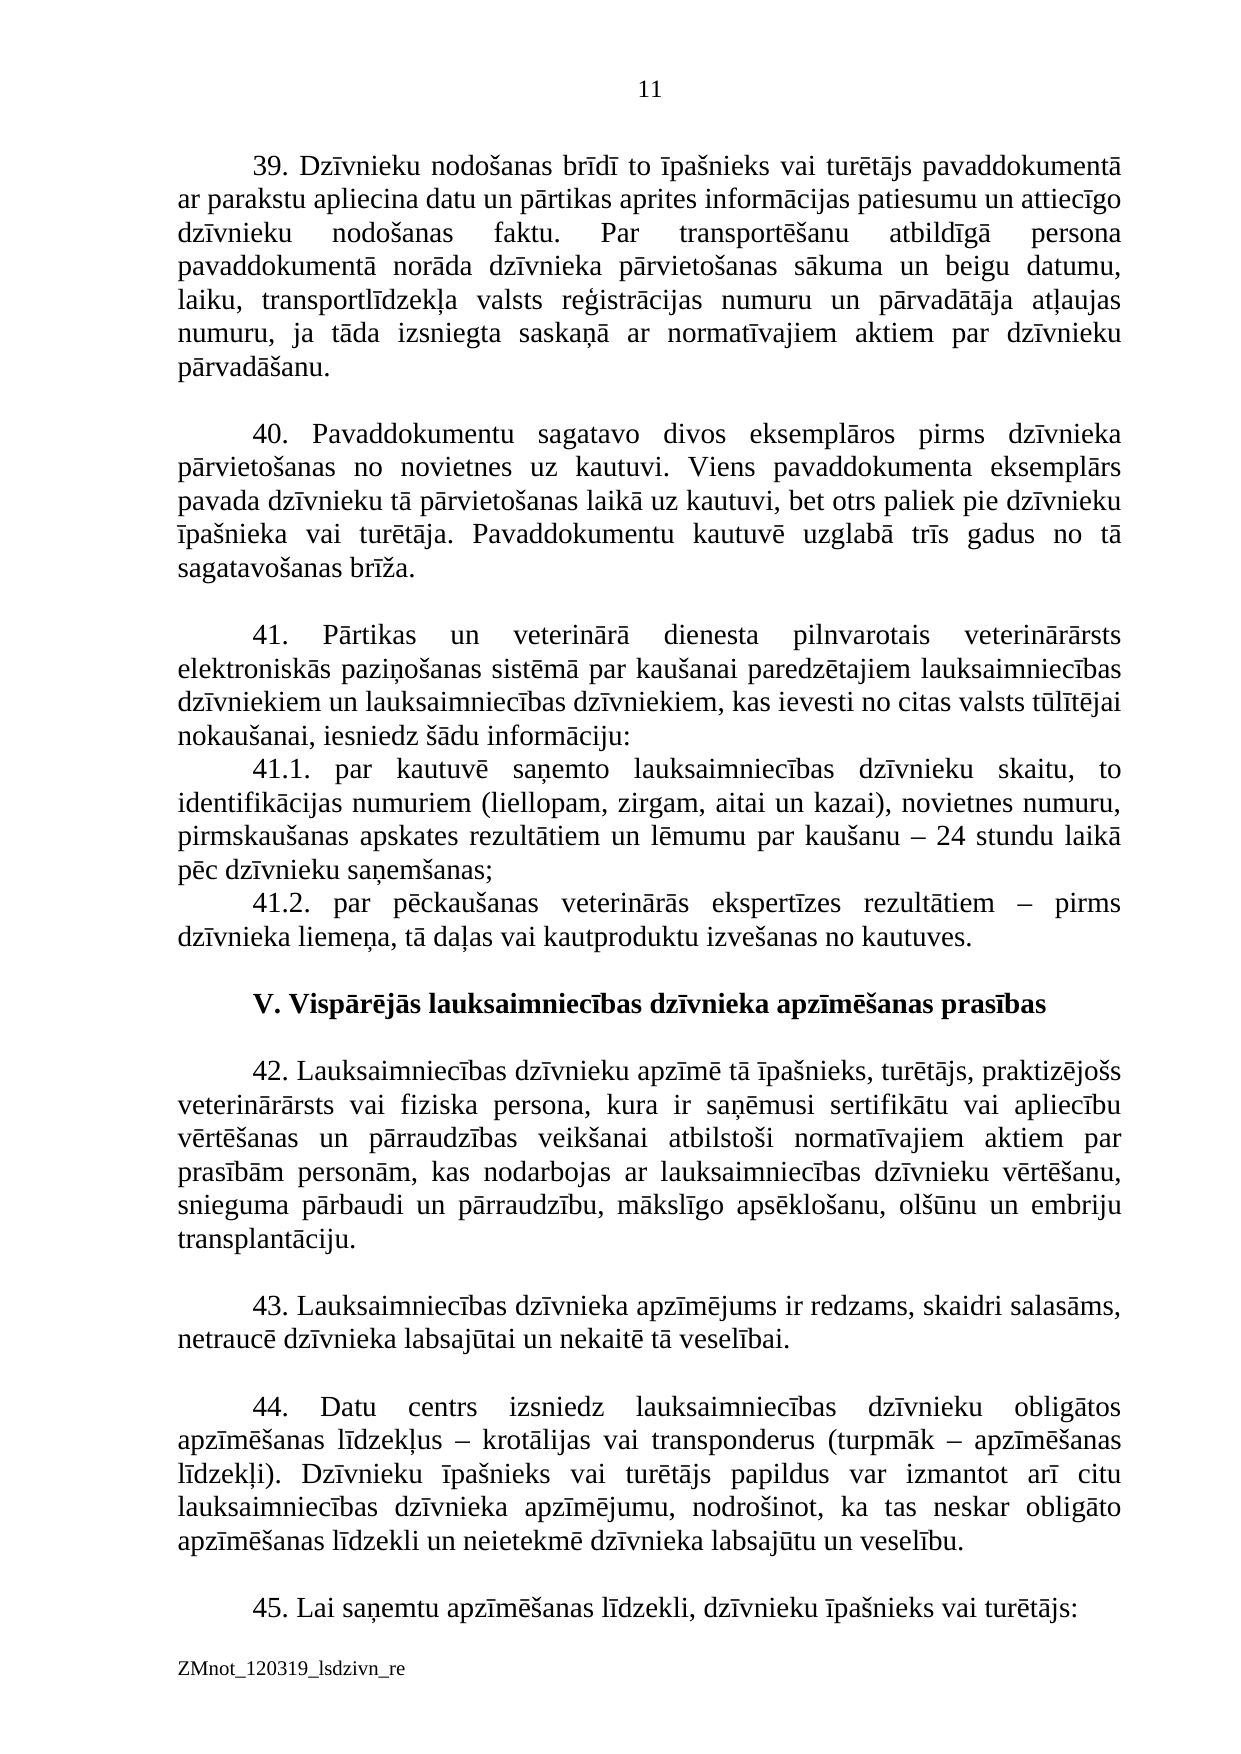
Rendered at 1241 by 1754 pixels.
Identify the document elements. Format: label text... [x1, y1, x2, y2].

text 41. Pārtikas un veterinārā dienesta pilnvarotais veterinārārsts elektroniskās paziņošanas sistēmā par kaušanai paredzētajiem lauksaimniecības dzīvniekiem un lauksaimniecības dzīvniekiem, kas ievesti no citas valsts tūlītējai nokaušanai, iesniedz šādu informāciju: [177, 617, 1122, 751]
text 41.2. par pēckaušanas veterinārās ekspertīzes rezultātiem – pirms dzīvnieka liemeņa, tā daļas vai kautproduktu izvešanas no kautuves. [177, 886, 1122, 953]
text 39. Dzīvnieku nodošanas brīdī to īpašnieks vai turētājs pavaddokumentā ar parakstu apliecina datu un pārtikas aprites informācijas patiesumu un attiecīgo dzīvnieku nodošanas faktu. Par transportēšanu atbildīgā persona pavaddokumentā norāda dzīvnieka pārvietošanas sākuma un beigu datumu, laiku, transportlīdzekļa valsts reģistrācijas numuru un pārvadātāja atļaujas numuru, ja tāda izsniegta saskaņā ar normatīvajiem aktiem par dzīvnieku pārvadāšanu. [177, 148, 1122, 382]
text 41.1. par kautuvē saņemto lauksaimniecības dzīvnieku skaitu, to identifikācijas numuriem (liellopam, zirgam, aitai un kazai), novietnes numuru, pirmskaušanas apskates rezultātiem un lēmumu par kaušanu – 24 stundu laikā pēc dzīvnieku saņemšanas; [177, 751, 1122, 886]
text 44. Datu centrs izsniedz lauksaimniecības dzīvnieku obligātos apzīmēšanas līdzekļus – krotālijas vai transponderus (turpmāk – apzīmēšanas līdzekļi). Dzīvnieku īpašnieks vai turētājs papildus var izmantot arī citu lauksaimniecības dzīvnieka apzīmējumu, nodrošinot, ka tas neskar obligāto apzīmēšanas līdzekli un neietekmē dzīvnieka labsajūtu un veselību. [177, 1389, 1122, 1556]
text 45. Lai saņemtu apzīmēšanas līdzekli, dzīvnieku īpašnieks vai turētājs: [177, 1590, 1122, 1623]
text 42. Lauksaimniecības dzīvnieku apzīmē tā īpašnieks, turētājs, praktizējošs veterinārārsts vai fiziska persona, kura ir saņēmusi sertifikātu vai apliecību vērtēšanas un pārraudzības veikšanai atbilstoši normatīvajiem aktiem par prasībām personām, kas nodarbojas ar lauksaimniecības dzīvnieku vērtēšanu, snieguma pārbaudi un pārraudzību, mākslīgo apsēklošanu, olšūnu un embriju transplantāciju. [177, 1053, 1122, 1254]
text V. Vispārējās lauksaimniecības dzīvnieka apzīmēšanas prasības [177, 986, 1122, 1020]
text 40. Pavaddokumentu sagatavo divos eksemplāros pirms dzīvnieka pārvietošanas no novietnes uz kautuvi. Viens pavaddokumenta eksemplārs pavada dzīvnieku tā pārvietošanas laikā uz kautuvi, bet otrs paliek pie dzīvnieku īpašnieka vai turētāja. Pavaddokumentu kautuvē uzglabā trīs gadus no tā sagatavošanas brīža. [177, 416, 1122, 584]
text 43. Lauksaimniecības dzīvnieka apzīmējums ir redzams, skaidri salasāms, netraucē dzīvnieka labsajūtai un nekaitē tā veselībai. [177, 1288, 1122, 1355]
